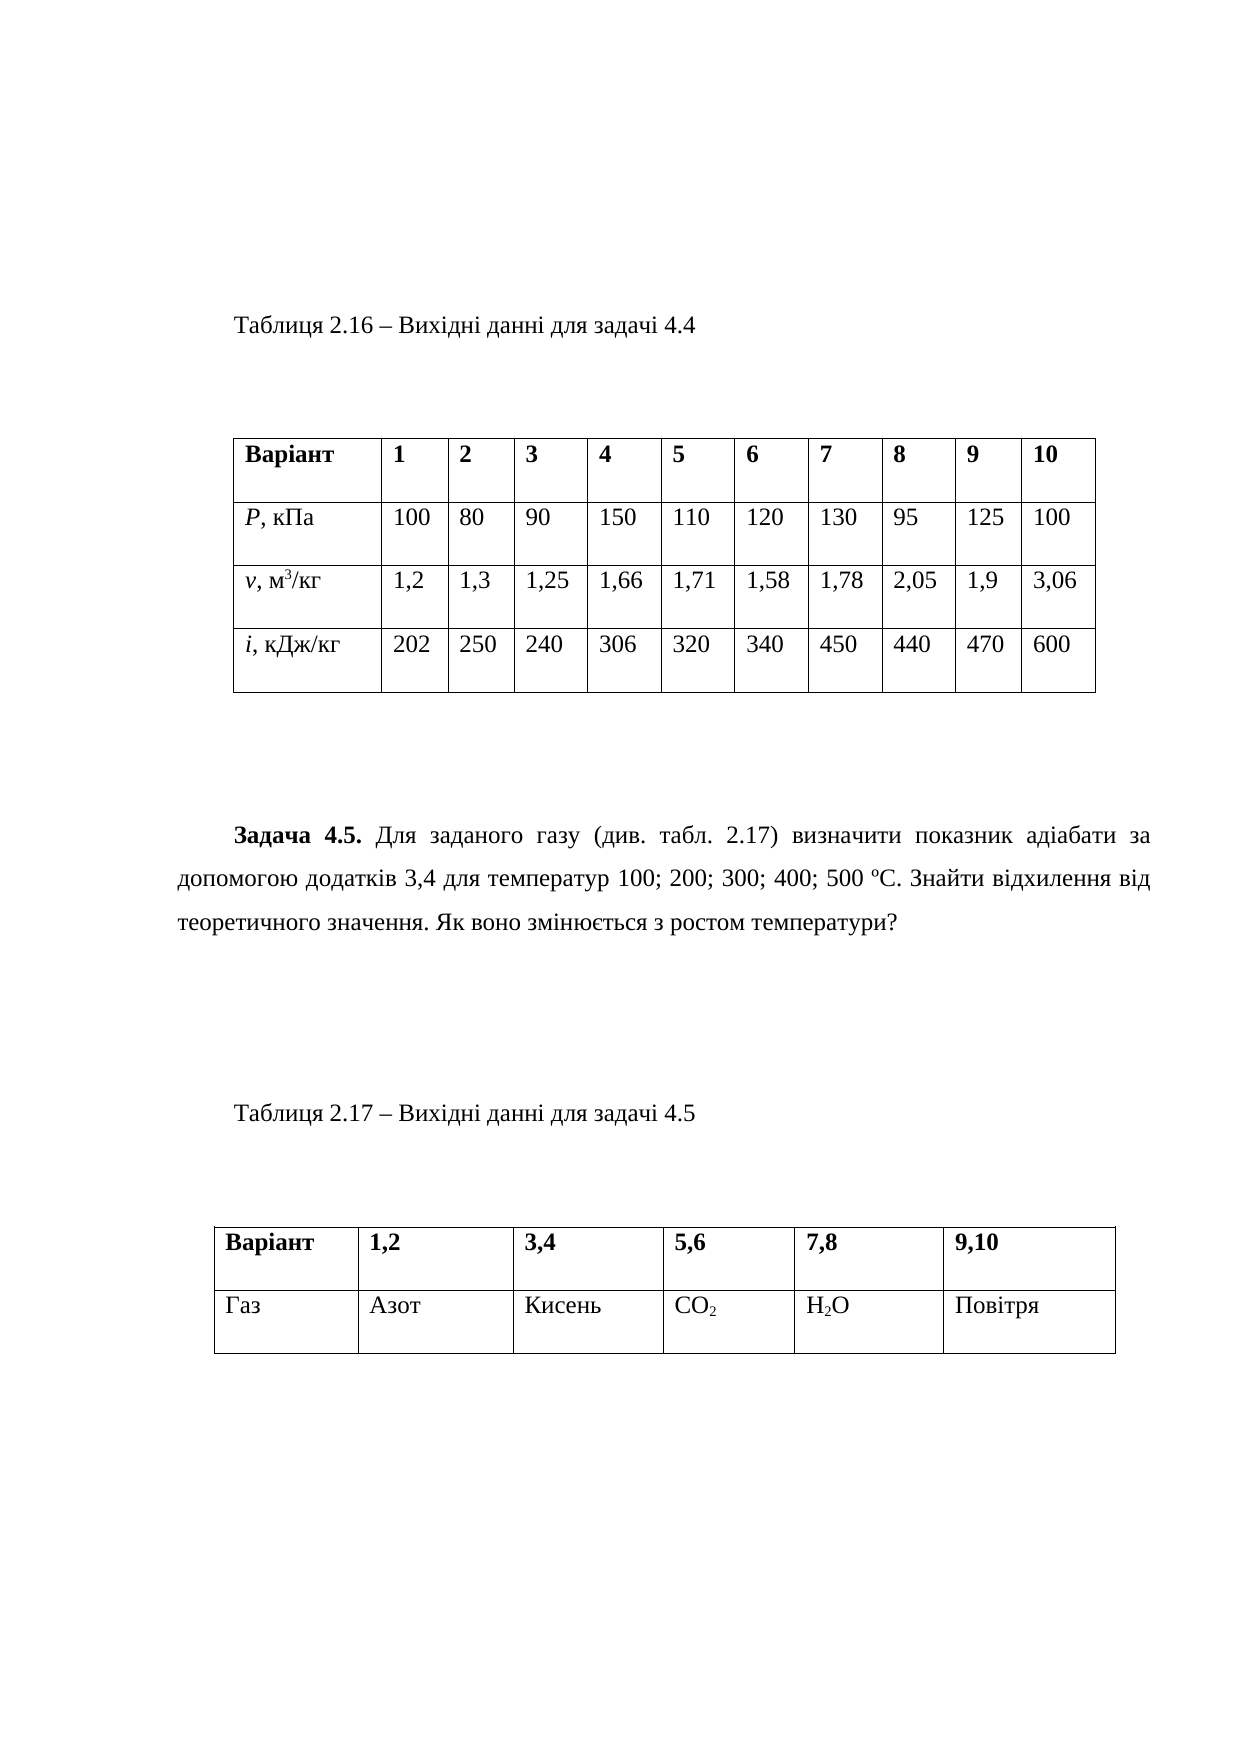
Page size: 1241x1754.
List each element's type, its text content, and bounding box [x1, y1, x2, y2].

table_cell P, кПа [234, 503, 381, 565]
table_cell 202 [382, 629, 448, 692]
table_header 3 [515, 439, 587, 501]
table_cell 1,2 [382, 566, 448, 628]
table_cell 150 [588, 503, 661, 565]
table_cell 450 [809, 629, 882, 692]
table_cell 130 [809, 503, 882, 565]
table_cell 470 [956, 629, 1021, 692]
table_header 1 [382, 439, 448, 501]
table_cell СО2 [664, 1291, 794, 1353]
table_cell 320 [662, 629, 734, 692]
table_cell 250 [449, 629, 514, 692]
text Таблиця 2.17 – Вихідні данні для задачі 4.5 [177, 1098, 1152, 1127]
table_header 1,2 [359, 1228, 513, 1290]
table_cell 306 [588, 629, 661, 692]
table_cell 1,71 [662, 566, 734, 628]
table_header 9 [956, 439, 1021, 501]
table_header 7 [809, 439, 882, 501]
table_cell 90 [515, 503, 587, 565]
table_header Варіант [234, 439, 381, 501]
table_cell 1,58 [735, 566, 808, 628]
table_header 2 [449, 439, 514, 501]
table_cell v, м3/кг [234, 566, 381, 628]
table_cell 95 [883, 503, 955, 565]
table_header 4 [588, 439, 661, 501]
table_cell 125 [956, 503, 1021, 565]
table_cell 240 [515, 629, 587, 692]
table_cell 1,9 [956, 566, 1021, 628]
table_cell Кисень [514, 1291, 663, 1353]
table_cell 120 [735, 503, 808, 565]
table_header 5 [662, 439, 734, 501]
table_cell 600 [1022, 629, 1095, 692]
table_cell Повітря [944, 1291, 1115, 1353]
table_header 6 [735, 439, 808, 501]
table_cell 100 [382, 503, 448, 565]
table_header 3,4 [514, 1228, 663, 1290]
table_header 7,8 [795, 1228, 943, 1290]
table_cell 340 [735, 629, 808, 692]
table_cell Азот [359, 1291, 513, 1353]
table_cell 1,25 [515, 566, 587, 628]
text Задача 4.5. Для заданого газу (див. табл. 2.17) визначити показник адіабати за допомогою додатків 3,4 для температур 100; 200; 300; 400; 500 ºС. Знайти відхилення від теоретичного значення. Як воно змінюється з ростом температури? [177, 820, 1152, 935]
table_cell 110 [662, 503, 734, 565]
table_header 5,6 [664, 1228, 794, 1290]
table_header Варіант [215, 1228, 358, 1290]
table_cell Н2О [795, 1291, 943, 1353]
table_cell Газ [215, 1291, 358, 1353]
table_cell 1,3 [449, 566, 514, 628]
table_cell 100 [1022, 503, 1095, 565]
table_cell 1,66 [588, 566, 661, 628]
table_header 8 [883, 439, 955, 501]
text Таблиця 2.16 – Вихідні данні для задачі 4.4 [177, 310, 1152, 339]
table_cell і, кДж/кг [234, 629, 381, 692]
table_cell 80 [449, 503, 514, 565]
table_cell 440 [883, 629, 955, 692]
table_header 10 [1022, 439, 1095, 501]
table_cell 2,05 [883, 566, 955, 628]
table_cell 3,06 [1022, 566, 1095, 628]
table_header 9,10 [944, 1228, 1115, 1290]
table_cell 1,78 [809, 566, 882, 628]
